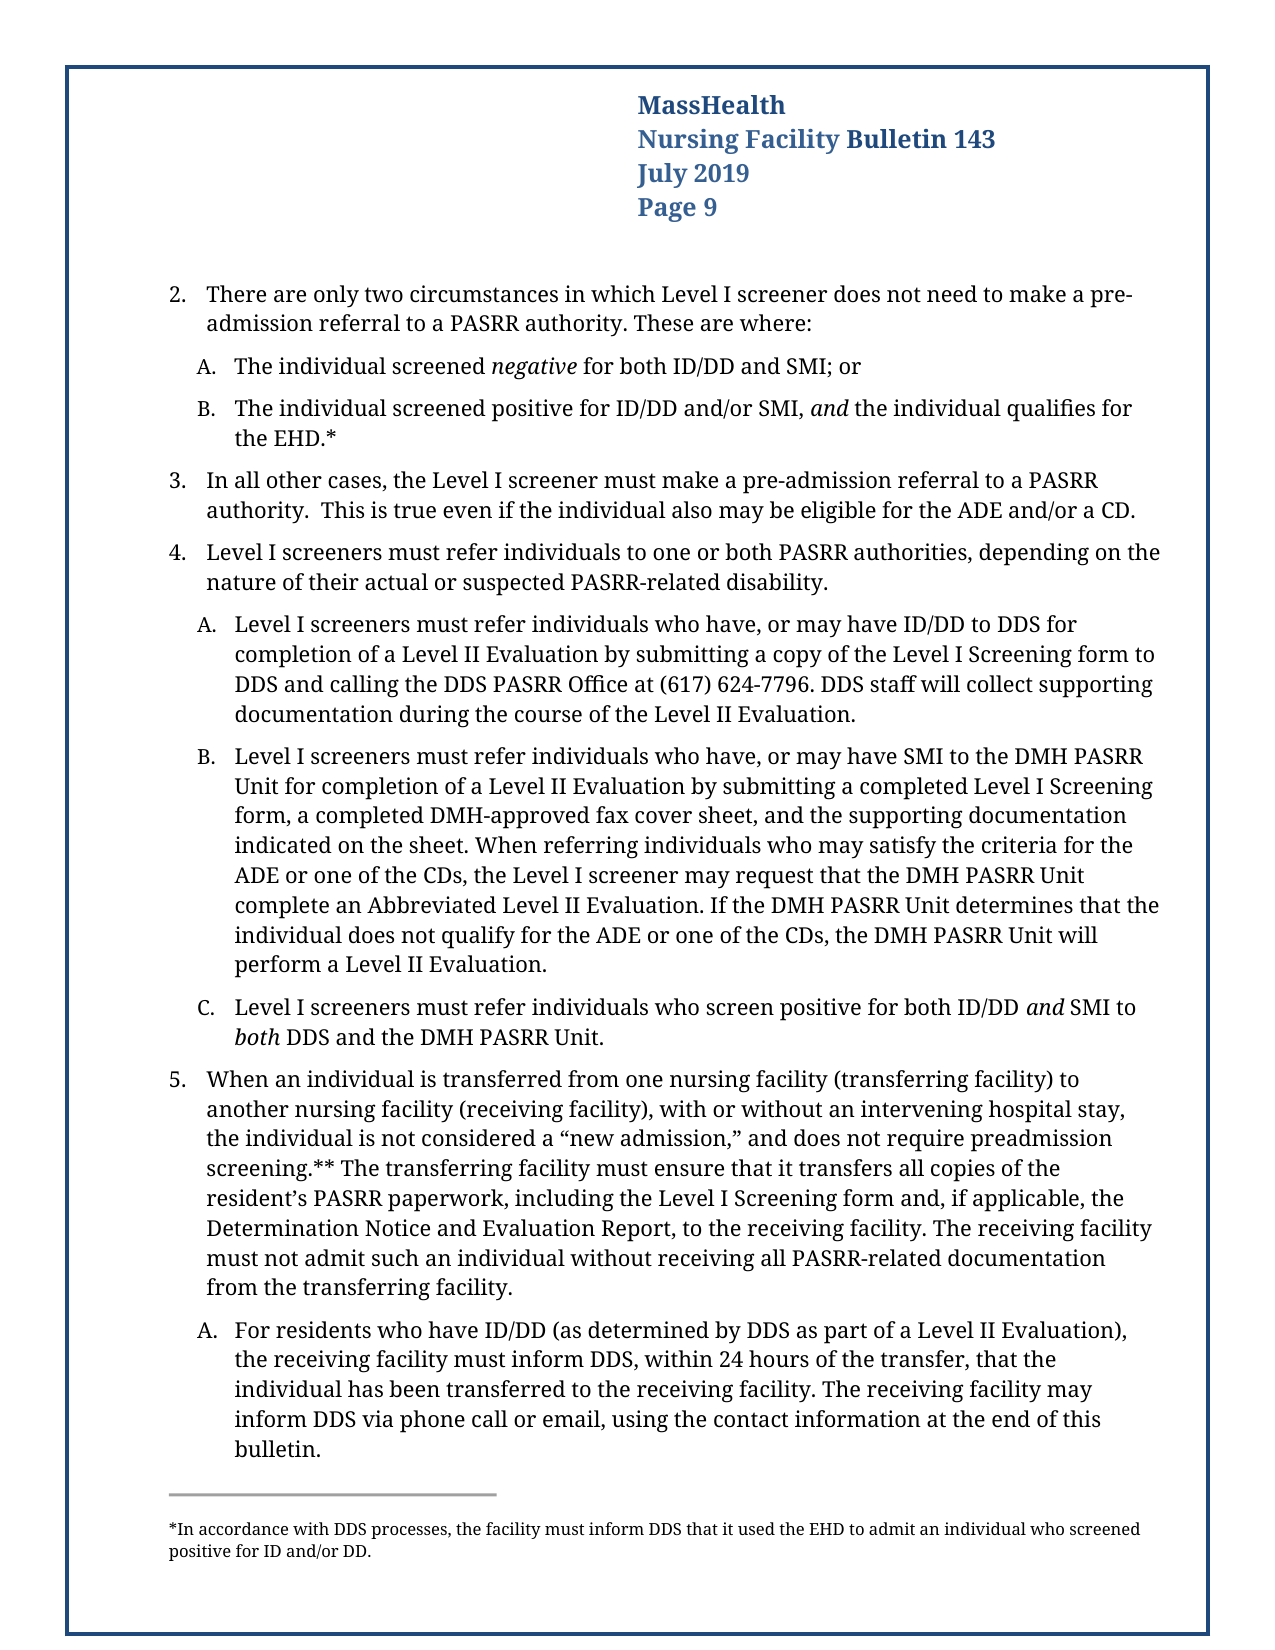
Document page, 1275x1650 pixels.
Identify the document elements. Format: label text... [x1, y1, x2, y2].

list Level I screeners must refer individuals who screen positive for both ID/DD and SMI to both DDS and the DMH PASRR Unit. [197, 992, 1162, 1051]
list When an individual is transferred from one nursing facility (transferring facility) to another nursing facility (receiving facility), with or without an intervening hospital stay, the individual is not considered a “new admission,” and does not require preadmission screening.** The transferring facility must ensure that it transfers all copies of the resident’s PASRR paperwork, including the Level I Screening form and, if applicable, the Determination Notice and Evaluation Report, to the receiving facility. The receiving facility must not admit such an individual without receiving all PASRR-related documentation from the transferring facility. [169, 1064, 1162, 1302]
list Level I screeners must refer individuals who have, or may have SMI to the DMH PASRR Unit for completion of a Level II Evaluation by submitting a completed Level I Screening form, a completed DMH-approved fax cover sheet, and the supporting documentation indicated on the sheet. When referring individuals who may satisfy the criteria for the ADE or one of the CDs, the Level I screener may request that the DMH PASRR Unit complete an Abbreviated Level II Evaluation. If the DMH PASRR Unit determines that the individual does not qualify for the ADE or one of the CDs, the DMH PASRR Unit will perform a Level II Evaluation. [197, 741, 1162, 979]
list In all other cases, the Level I screener must make a pre-admission referral to a PASRR authority. This is true even if the individual also may be eligible for the ADE and/or a CD. [169, 465, 1162, 524]
list Level I screeners must refer individuals to one or both PASRR authorities, depending on the nature of their actual or suspected PASRR-related disability. [169, 537, 1162, 597]
list Level I screeners must refer individuals who have, or may have ID/DD to DDS for completion of a Level II Evaluation by submitting a copy of the Level I Screening form to DDS and calling the DDS PASRR Office at (617) 624-7796. DDS staff will collect supporting documentation during the course of the Level II Evaluation. [197, 609, 1162, 728]
list There are only two circumstances in which Level I screener does not need to make a pre-admission referral to a PASRR authority. These are where: [169, 278, 1162, 338]
text *In accordance with DDS processes, the facility must inform DDS that it used the EHD to admit an individual who screened positive for ID and/or DD. [169, 1517, 1162, 1563]
list For residents who have ID/DD (as determined by DDS as part of a Level II Evaluation), the receiving facility must inform DDS, within 24 hours of the transfer, that the individual has been transferred to the receiving facility. The receiving facility may inform DDS via phone call or email, using the contact information at the end of this bulletin. [197, 1314, 1162, 1463]
list The individual screened positive for ID/DD and/or SMI, and the individual qualifies for the EHD.* [197, 393, 1162, 452]
list The individual screened negative for both ID/DD and SMI; or [196, 351, 1162, 380]
